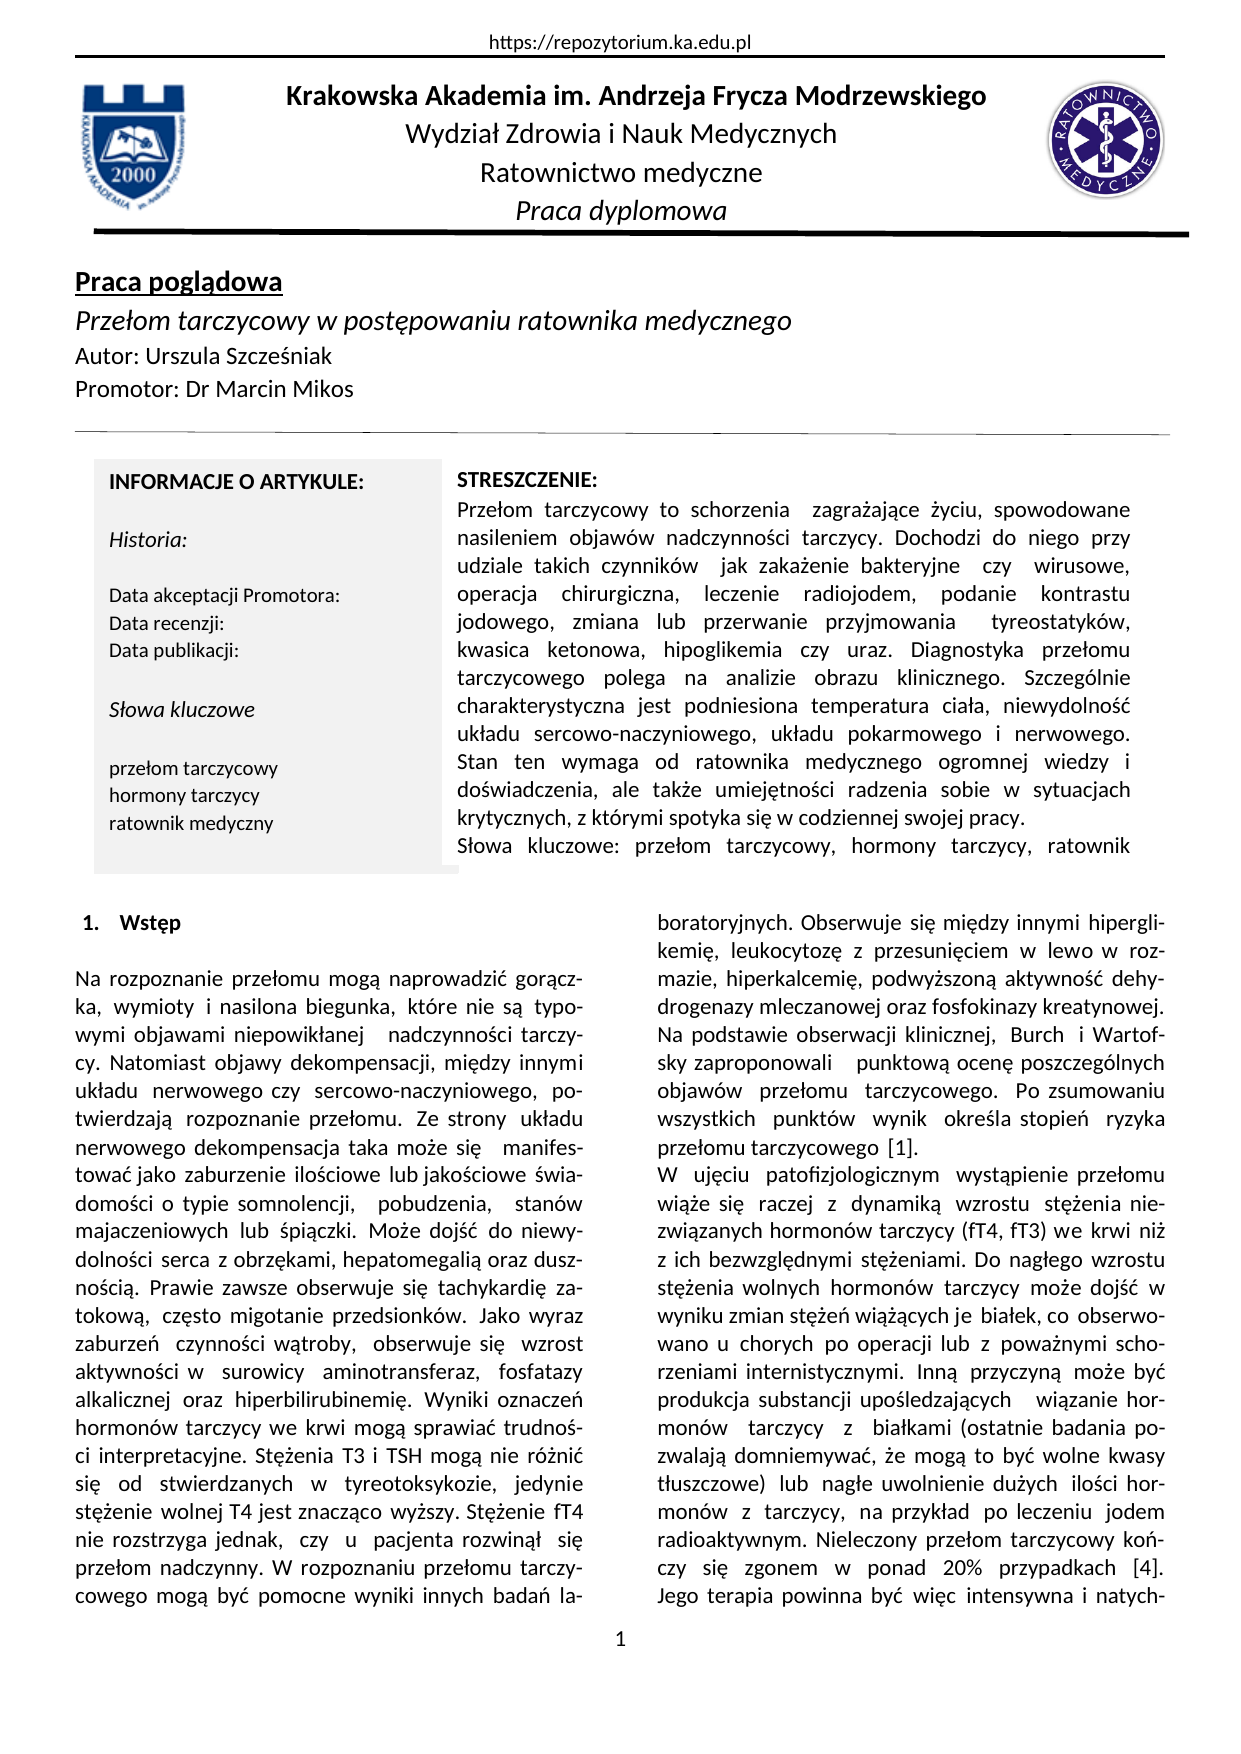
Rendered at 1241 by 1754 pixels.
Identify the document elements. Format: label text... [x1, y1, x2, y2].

text Autor: Urszula Szcześniak [75, 340, 1165, 371]
picture [1044, 79, 1166, 200]
list Narozpoznanieprzełomu mogą naprowadzić gorącz-ka, wymioty inasilonabiegunka, któreniesą typo-wymiobjawaminiepowikłanej nadczynnościtarczy-cy. Natomiast objawy dekompensacji, między innymi układu nerwowegoczy sercowo-naczyniowego, po-twierdzają rozpoznanieprzełomu. Zestrony układu nerwowegodekompensacjatakamożesię manifes-tować jakozaburzenieilościowelub jakościoweświa-domościotypiesomnolencji, pobudzenia, stanów majaczeniowych lub śpiączki. Możedojść doniewy-dolnościsercaz obrzękami, hepatomegalią oraz dusz-nością. Prawiezawszeobserwujesię tachykardię za-tokową, częstomigotanieprzedsionków. Jakowyraz zaburzeń czynnościwątroby, obserwujesię wzrost aktywnościw surowicy aminotransferaz, fosfatazy alkalicznej oraz hiperbilirubinemię. Wynikioznaczeń hormonów tarczycy wekrwimogą sprawiać trudnoś-ciinterpretacyjne. StężeniaT3 iTSH mogą nieróżnić się od stwierdzanych w tyreotoksykozie, jedynie stężeniewolnej T4 jest znaczącowyższy. StężeniefT4 nierozstrzygajednak, czy u pacjentarozwinął się przełom nadczynny. W rozpoznaniu przełomu tarczy-cowegomogą być pomocnewynikiinnych badań la-boratoryjnych. Obserwujesię między innymihipergli-kemię, leukocytozę z przesunięciem w lewow roz-mazie, hiperkalcemię, podwyższoną aktywność dehy-drogenazy mleczanowej oraz fosfokinazy kreatynowej. Napodstawieobserwacjiklinicznej, Burch iWartof-sky zaproponowali punktową ocenę poszczególnych objawów przełomu tarczycowego. Pozsumowaniu wszystkich punktów wynik określastopień ryzyka przełomu tarczycowego[1]. [657, 908, 1165, 1161]
text Ratownictwo medyczne [194, 154, 1044, 189]
text Przełom tarczycowy w postępowaniu ratownika medycznego [75, 302, 1165, 337]
text Wydział Zdrowia i Nauk Medycznych [194, 115, 1044, 151]
list Wstęp [82, 908, 583, 936]
text https://repozytorium.ka.edu.pl [75, 29, 1165, 55]
text Praca dyplomowa [75, 192, 1165, 228]
picture [75, 79, 194, 211]
text Praca poglądowa [75, 263, 1165, 299]
text Krakowska Akademia im. Andrzeja Frycza Modrzewskiego [75, 77, 1165, 112]
list Narozpoznanieprzełomu mogą naprowadzić gorącz-ka, wymioty inasilonabiegunka, któreniesą typo-wymiobjawaminiepowikłanej nadczynnościtarczy-cy. Natomiast objawy dekompensacji, między innymi układu nerwowegoczy sercowo-naczyniowego, po-twierdzają rozpoznanieprzełomu. Zestrony układu nerwowegodekompensacjatakamożesię manifes-tować jakozaburzenieilościowelub jakościoweświa-domościotypiesomnolencji, pobudzenia, stanów majaczeniowych lub śpiączki. Możedojść doniewy-dolnościsercaz obrzękami, hepatomegalią oraz dusz-nością. Prawiezawszeobserwujesię tachykardię za-tokową, częstomigotanieprzedsionków. Jakowyraz zaburzeń czynnościwątroby, obserwujesię wzrost aktywnościw surowicy aminotransferaz, fosfatazy alkalicznej oraz hiperbilirubinemię. Wynikioznaczeń hormonów tarczycy wekrwimogą sprawiać trudnoś-ciinterpretacyjne. StężeniaT3 iTSH mogą nieróżnić się od stwierdzanych w tyreotoksykozie, jedynie stężeniewolnej T4 jest znaczącowyższy. StężeniefT4 nierozstrzygajednak, czy u pacjentarozwinął się przełom nadczynny. W rozpoznaniu przełomu tarczy-cowegomogą być pomocnewynikiinnych badań la-boratoryjnych. Obserwujesię między innymihipergli-kemię, leukocytozę z przesunięciem w lewow roz-mazie, hiperkalcemię, podwyższoną aktywność dehy-drogenazy mleczanowej oraz fosfokinazy kreatynowej. Napodstawieobserwacjiklinicznej, Burch iWartof-sky zaproponowali punktową ocenę poszczególnych objawów przełomu tarczycowego. Pozsumowaniu wszystkich punktów wynik określastopień ryzyka przełomu tarczycowego[1]. [75, 964, 583, 1609]
text Promotor: Dr Marcin Mikos [75, 373, 1165, 404]
